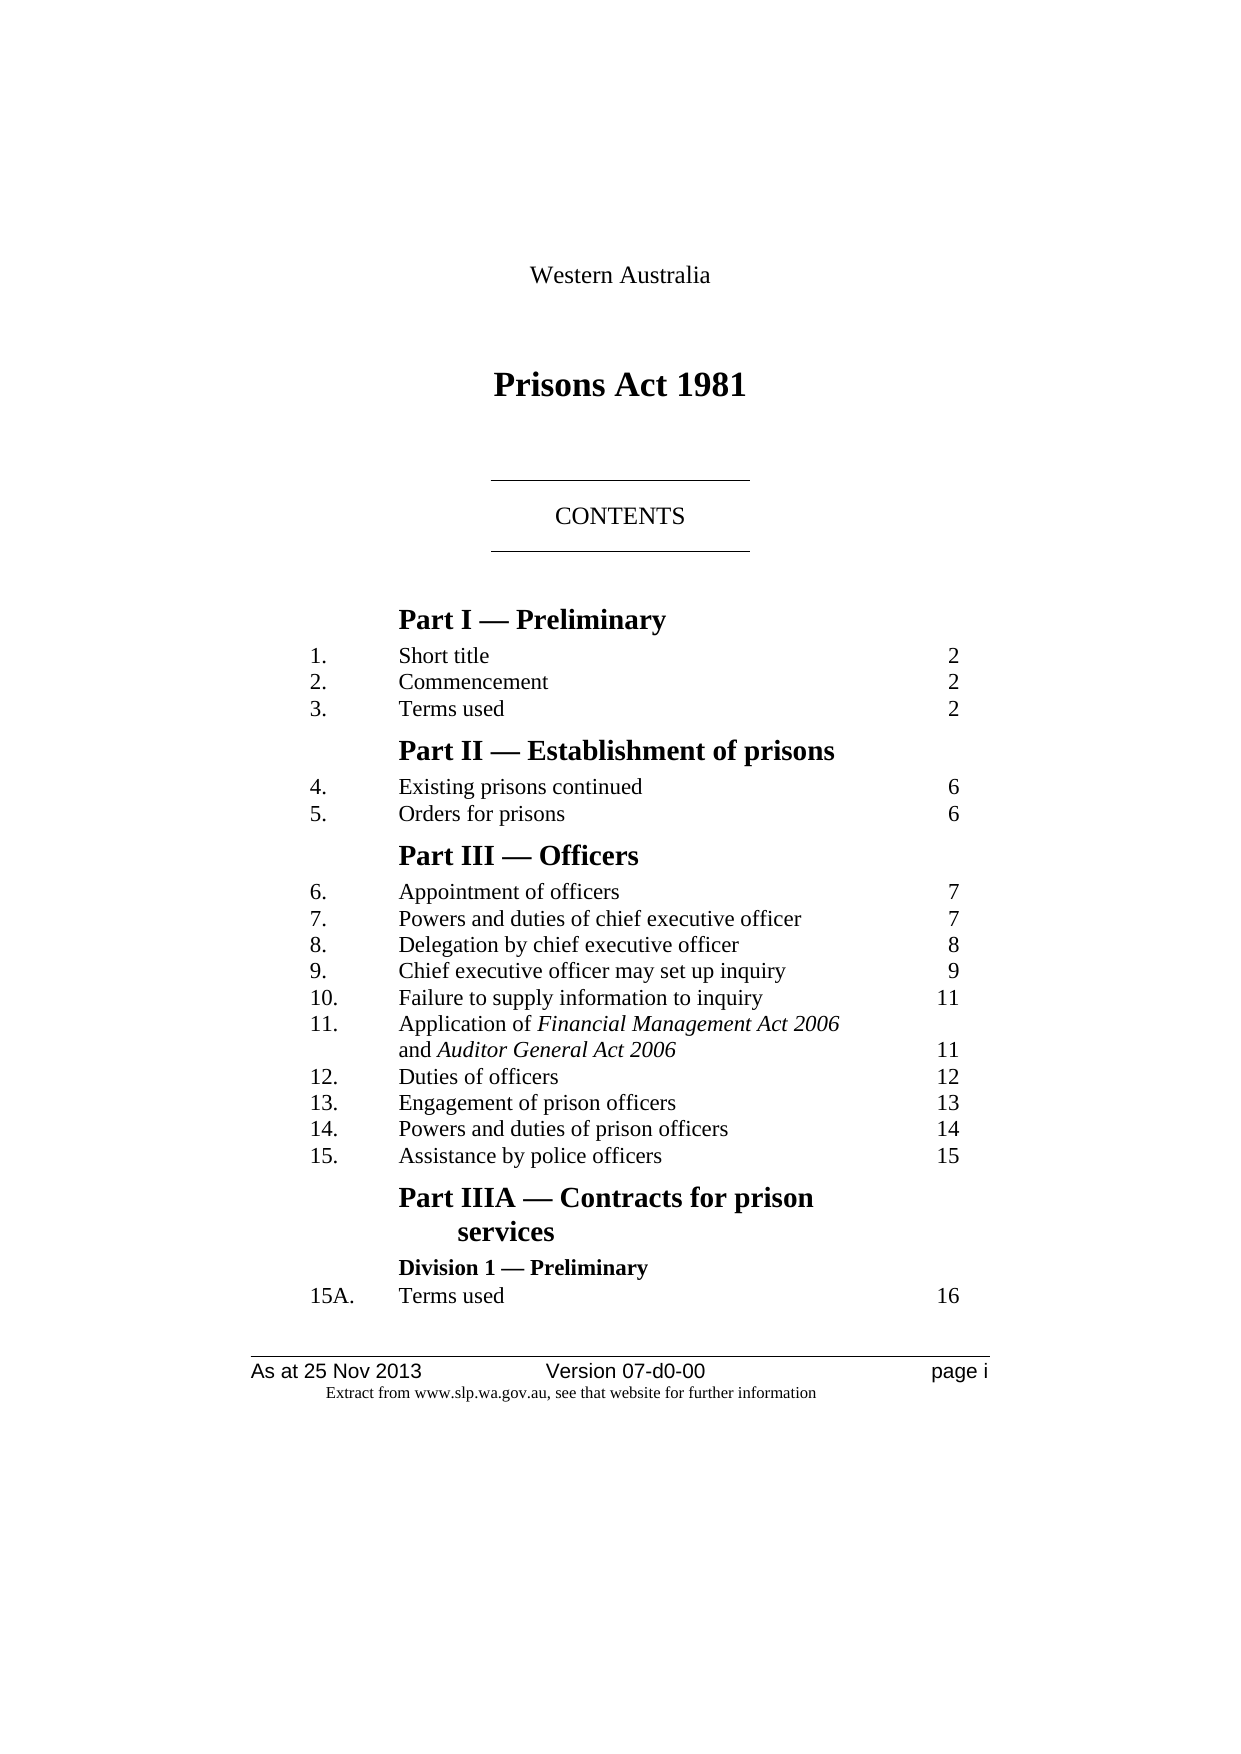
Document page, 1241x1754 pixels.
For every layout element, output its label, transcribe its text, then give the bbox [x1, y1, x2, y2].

text 14. Powers and duties of prison officers 14 [309, 1115, 872, 1142]
text Prisons Act 1981 [251, 364, 990, 404]
text 12. Duties of officers 12 [309, 1063, 872, 1089]
text 11. Application of Financial Management Act 2006 and Auditor General Act 2006 11 [309, 1010, 872, 1063]
text Part II — Establishment of prisons [398, 733, 872, 767]
text 9. Chief executive officer may set up inquiry 9 [309, 957, 872, 984]
text 15A. Terms used 16 [309, 1282, 872, 1309]
text CONTENTS [491, 481, 750, 551]
text -Part I — Preliminary [398, 602, 872, 636]
text 6. Appointment of officers 7 [309, 878, 872, 904]
text 8. Delegation by chief executive officer 8 [309, 931, 872, 957]
text Division 1 — Preliminary [398, 1254, 872, 1280]
text 5. Orders for prisons 6 [309, 799, 872, 826]
text 7. Powers and duties of chief executive officer 7 [309, 904, 872, 931]
text 3. Terms used 2 [309, 694, 872, 721]
text 2. Commencement 2 [309, 668, 872, 694]
text 1. Short title 2 [309, 642, 872, 668]
text 15. Assistance by police officers 15 [309, 1142, 872, 1168]
text 4. Existing prisons continued 6 [309, 773, 872, 799]
text 13. Engagement of prison officers 13 [309, 1089, 872, 1115]
text 10. Failure to supply information to inquiry 11 [309, 984, 872, 1010]
text Part III — Officers [398, 838, 872, 872]
text Part IIIA — Contracts for prison services [398, 1181, 872, 1248]
